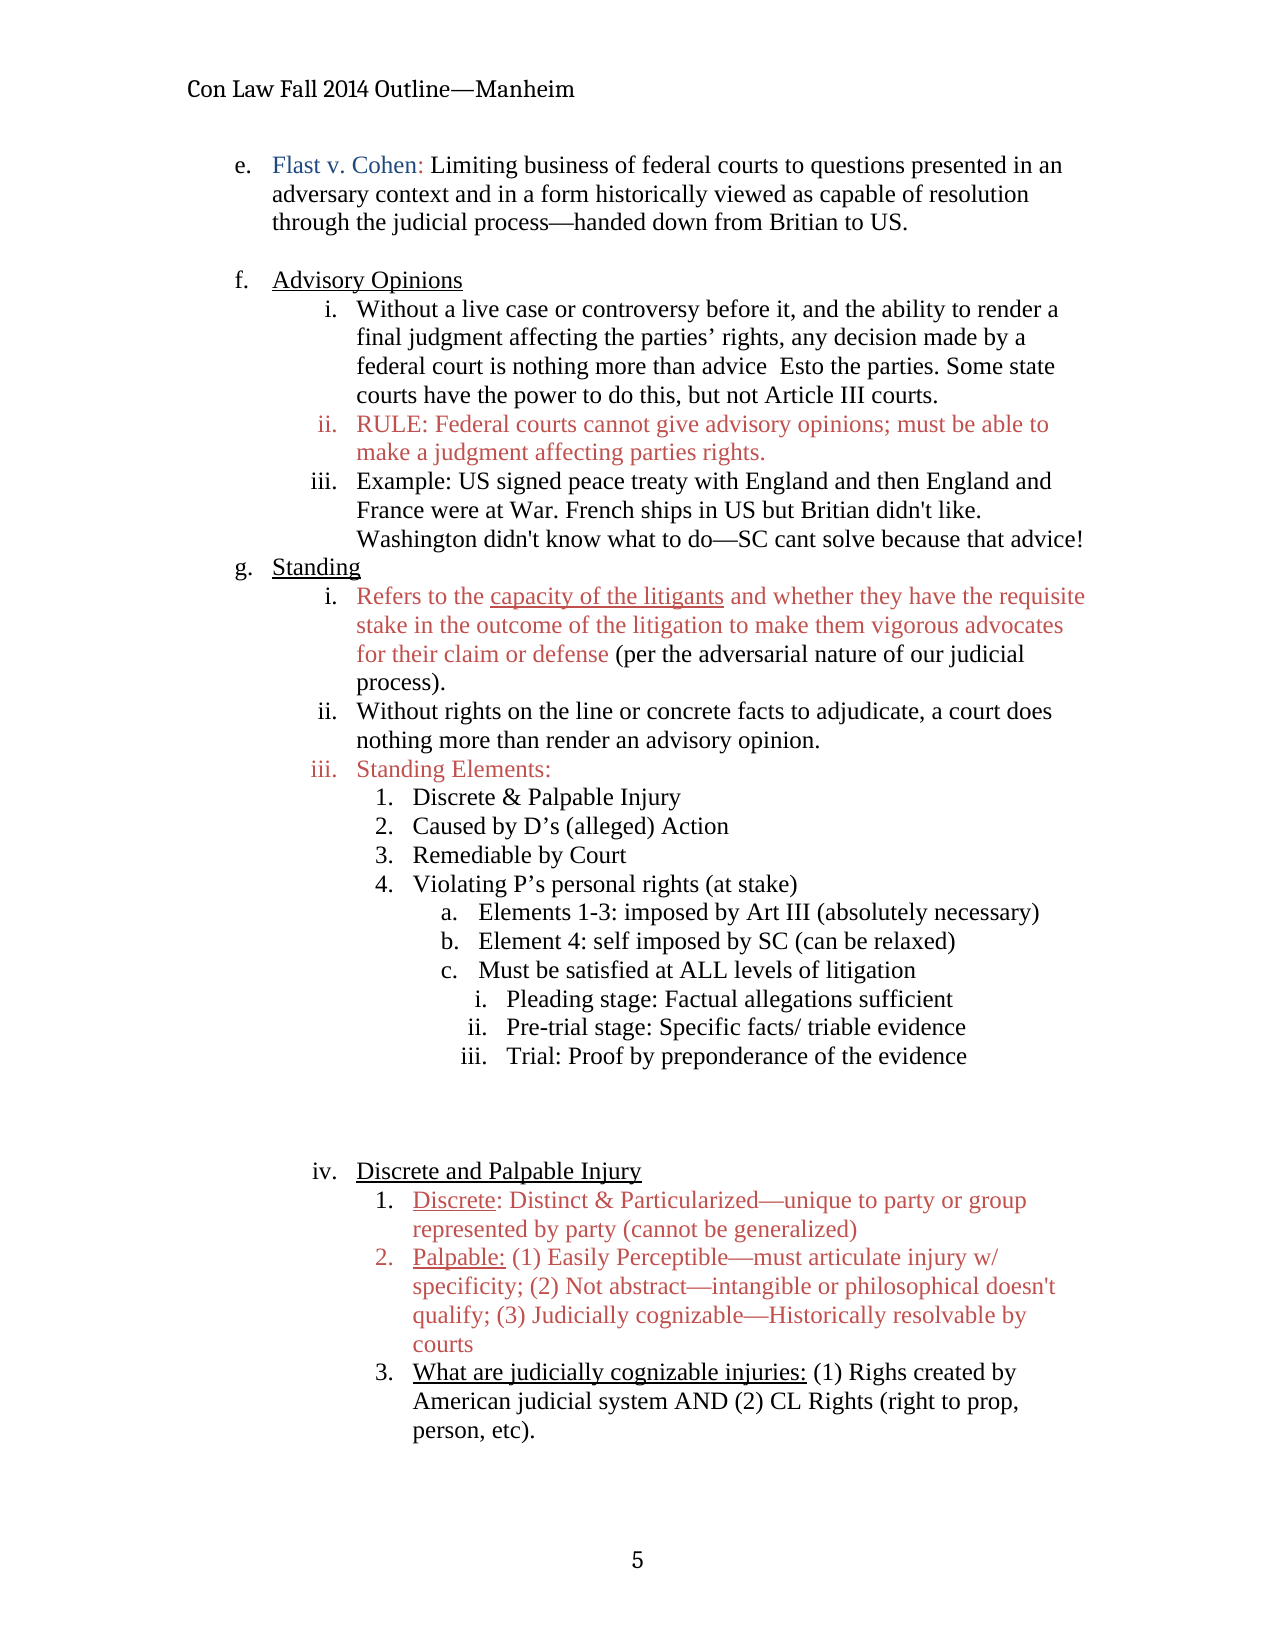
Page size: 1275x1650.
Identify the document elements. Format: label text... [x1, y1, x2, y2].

list Discrete & Palpable Injury [375, 782, 1087, 811]
list Caused by D’s (alleged) Action [375, 811, 1087, 840]
list Without a live case or controversy before it, and the ability to render a final judgment affecting the parties’ rights, any decision made by a federal court is nothing more than advice Esto the parties. Some state courts have the power to do this, but not Article III courts. [337, 294, 1087, 409]
list Discrete: Distinct & Particularized—unique to party or group represented by party (cannot be generalized) [375, 1185, 1087, 1242]
list Flast v. Cohen: Limiting business of federal courts to questions presented in an adversary context and in a form historically viewed as capable of resolution through the judicial process—handed down from Britian to US. [234, 150, 1087, 236]
list Standing [234, 552, 1087, 581]
list Pleading stage: Factual allegations sufficient [487, 984, 1087, 1012]
list Remediable by Court [375, 840, 1087, 869]
list Must be satisfied at ALL levels of litigation [441, 955, 1087, 984]
list What are judicially cognizable injuries: (1) Righs created by American judicial system AND (2) CL Rights (right to prop, person, etc). [375, 1357, 1087, 1444]
list Trial: Proof by preponderance of the evidence [487, 1041, 1087, 1070]
list Palpable: (1) Easily Perceptible—must articulate injury w/ specificity; (2) Not abstract—intangible or philosophical doesn't qualify; (3) Judicially cognizable—Historically resolvable by courts [375, 1242, 1087, 1357]
list Standing Elements: [337, 754, 1087, 782]
list Element 4: self imposed by SC (can be relaxed) [441, 926, 1087, 955]
list Without rights on the line or concrete facts to adjudicate, a court does nothing more than render an advisory opinion. [337, 696, 1087, 754]
list RULE: Federal courts cannot give advisory opinions; must be able to make a judgment affecting parties rights. [337, 409, 1087, 466]
list Example: US signed peace treaty with England and then England and France were at War. French ships in US but Britian didn't like. Washington didn't know what to do—SC cant solve because that advice! [337, 466, 1087, 552]
list Pre-trial stage: Specific facts/ triable evidence [487, 1012, 1087, 1041]
list Elements 1-3: imposed by Art III (absolutely necessary) [441, 897, 1087, 926]
list Violating P’s personal rights (at stake) [375, 869, 1087, 897]
list Discrete and Palpable Injury [337, 1156, 1087, 1185]
list Advisory Opinions [234, 265, 1087, 294]
list Refers to the capacity of the litigants and whether they have the requisite stake in the outcome of the litigation to make them vigorous advocates for their claim or defense (per the adversarial nature of our judicial process). [337, 581, 1087, 696]
